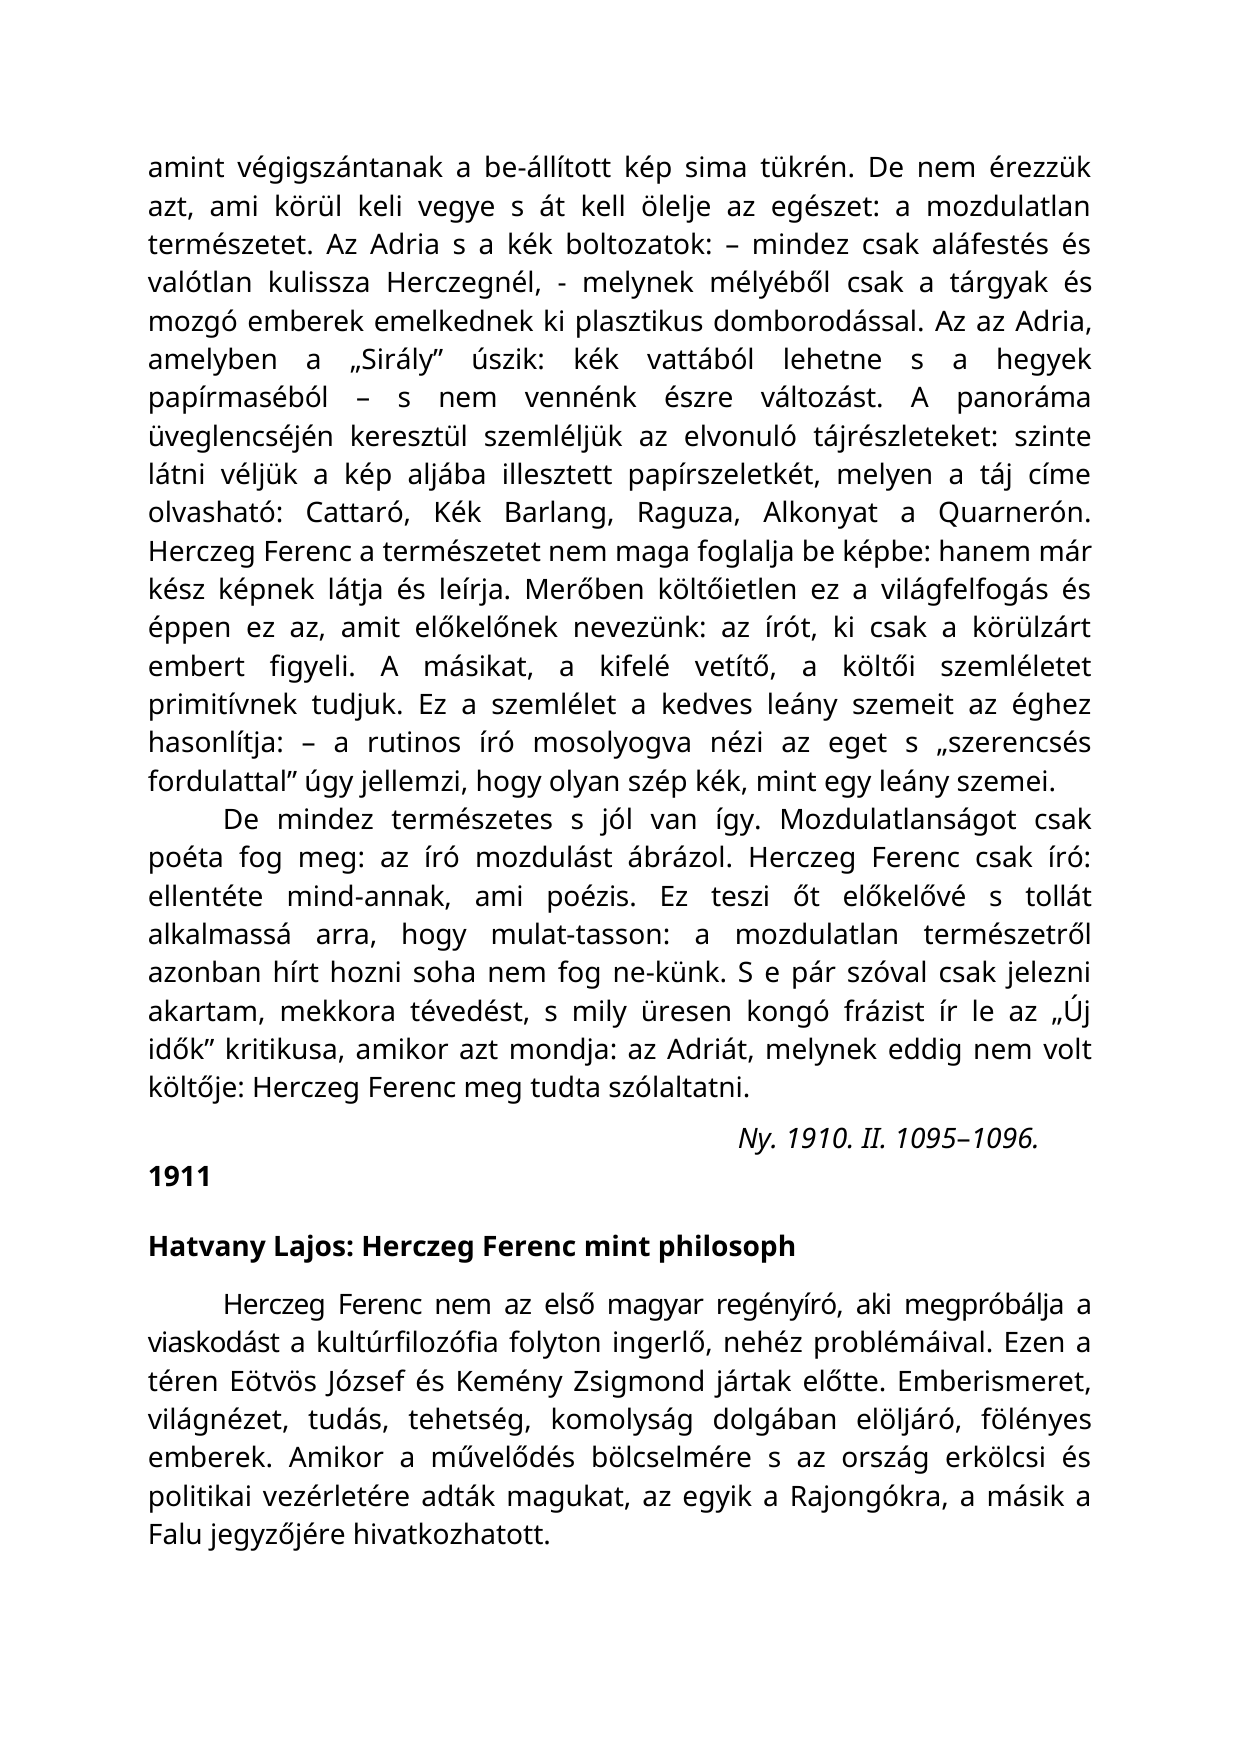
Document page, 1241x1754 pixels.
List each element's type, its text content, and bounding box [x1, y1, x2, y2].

text Herczeg Ferenc nem az első magyar regényíró, aki megpróbálja a viaskodást a kultúrfilozófia folyton ingerlő, nehéz problémáival. Ezen a téren Eötvös József és Kemény Zsigmond jártak előtte. Emberismeret, világnézet, tudás, tehetség, komolyság dolgában elöljáró, fölényes emberek. Amikor a művelődés bölcselmére s az ország erkölcsi és politikai vezérletére adták magukat, az egyik a Rajongókra, a másik a Falu jegyzőjére hivatkozhatott. [148, 1284, 1093, 1553]
text Hatvany Lajos: Herczeg Ferenc mint philosoph [148, 1227, 1093, 1265]
text 1911 [148, 1157, 1093, 1195]
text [148, 148, 1093, 799]
text De mindez természetes s jól van így. Mozdulatlanságot csak poéta fog meg: az író mozdulást ábrázol. Herczeg Ferenc csak író: ellentéte mind-annak, ami poézis. Ez teszi őt előkelővé s tollát alkalmassá arra, hogy mulat-tasson: a mozdulatlan természetről azonban hírt hozni soha nem fog ne-künk. S e pár szóval csak jelezni akartam, mekkora tévedést, s mily üresen kongó frázist ír le az „Új idők” kritikusa, amikor azt mondja: az Adriát, melynek eddig nem volt költője: Herczeg Ferenc meg tudta szólaltatni. [148, 799, 1093, 1106]
text Ny. 1910. II. 1095–1096. [148, 1118, 1093, 1157]
